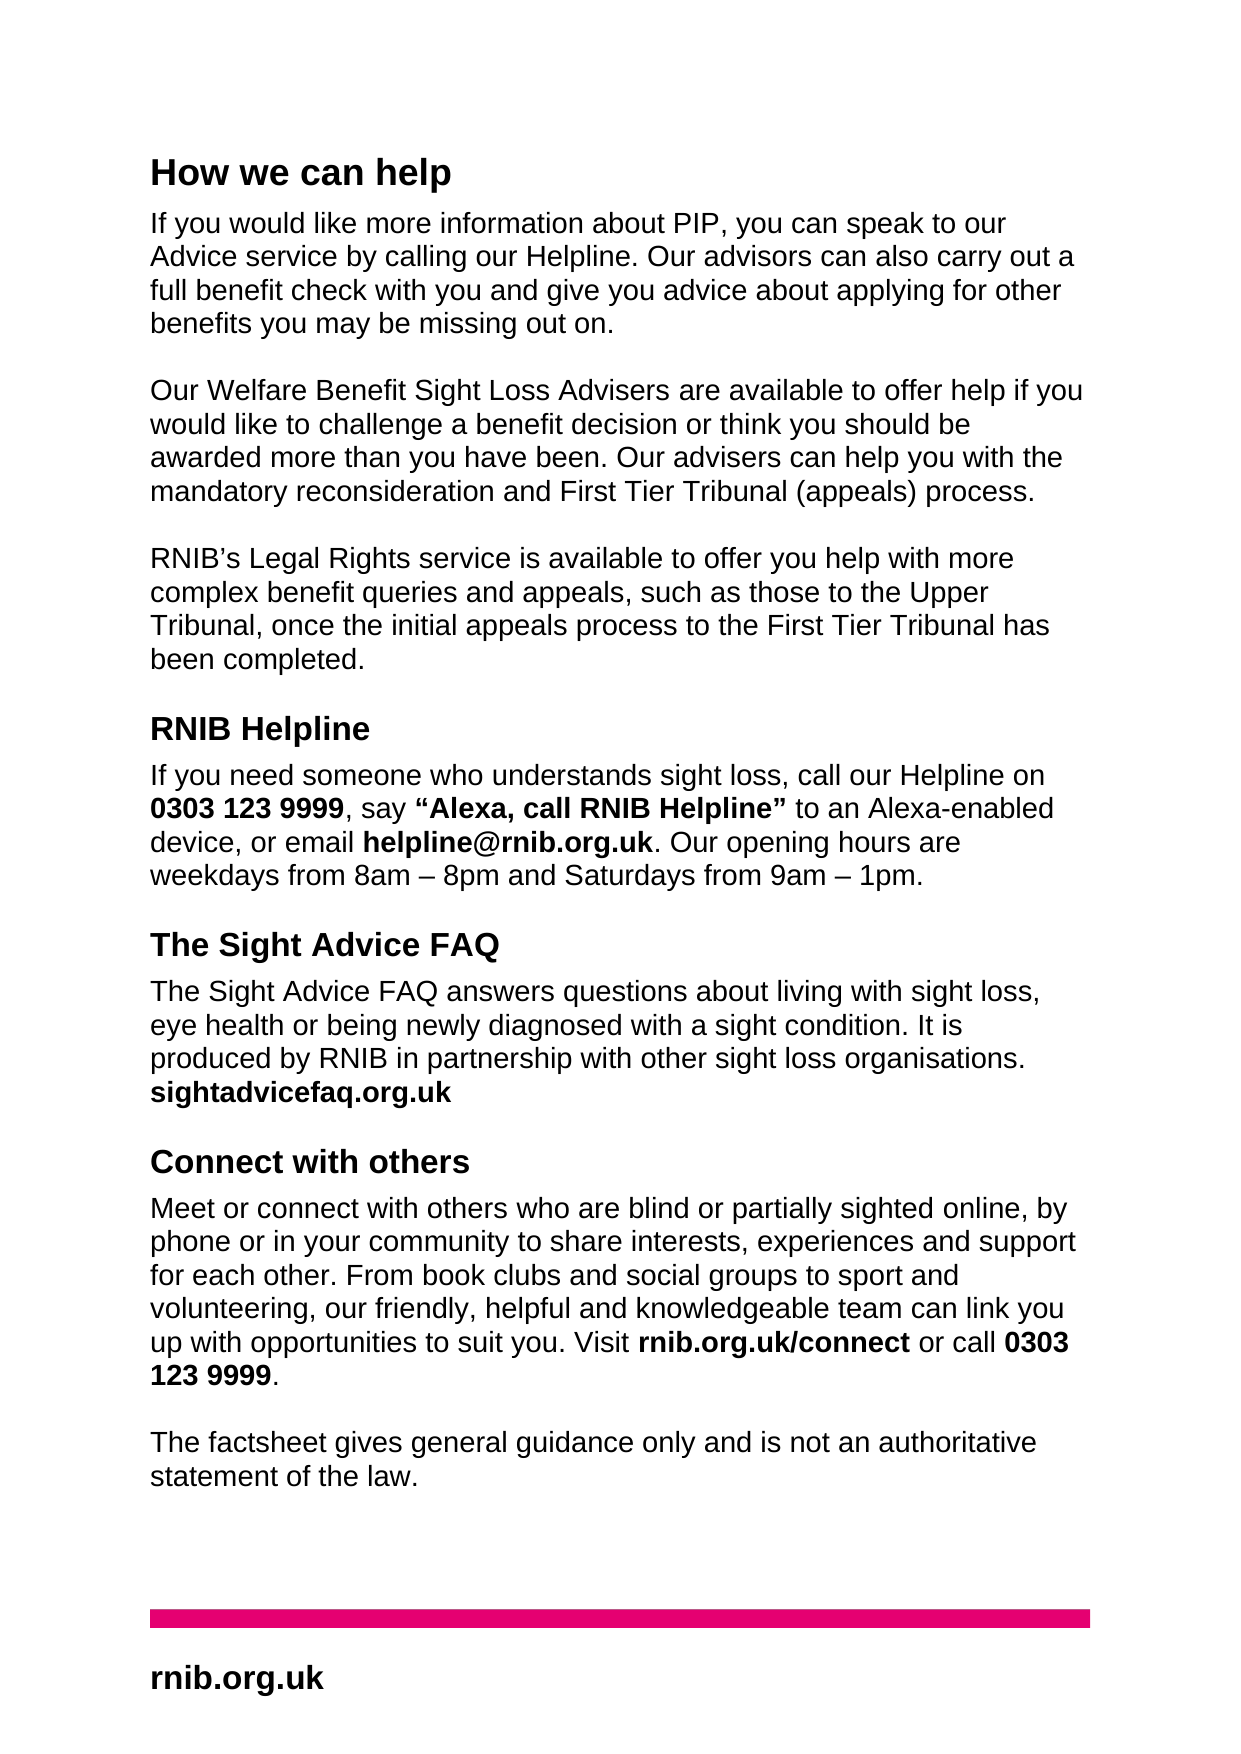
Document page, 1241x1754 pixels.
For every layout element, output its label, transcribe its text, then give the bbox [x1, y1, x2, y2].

subtitle Connect with others [150, 1142, 1090, 1180]
text If you need someone who understands sight loss, call our Helpline on 0303 123 9999, say “Alexa, call RNIB Helpline” to an Alexa-enabled device, or email helpline@rnib.org.uk. Our opening hours are weekdays from 8am – 8pm and Saturdays from 9am – 1pm. [150, 758, 1090, 892]
text Our Welfare Benefit Sight Loss Advisers are available to offer help if you would like to challenge a benefit decision or think you should be awarded more than you have been. Our advisers can help you with the mandatory reconsideration and First Tier Tribunal (appeals) process. [150, 373, 1090, 507]
subtitle The Sight Advice FAQ [150, 925, 1090, 964]
text The factsheet gives general guidance only and is not an authoritative statement of the law. [150, 1426, 1090, 1493]
text If you would like more information about PIP, you can speak to our Advice service by calling our Helpline. Our advisors can also carry out a full benefit check with you and give you advice about applying for other benefits you may be missing out on. [150, 206, 1090, 340]
text Meet or connect with others who are blind or partially sighted online, by phone or in your community to share interests, experiences and support for each other. From book clubs and social groups to sport and volunteering, our friendly, helpful and knowledgeable team can link you up with opportunities to suit you. Visit rnib.org.uk/connect or call 0303 123 9999. [150, 1191, 1090, 1392]
text RNIB’s Legal Rights service is available to offer you help with more complex benefit queries and appeals, such as those to the Upper Tribunal, once the initial appeals process to the First Tier Tribunal has been completed. [150, 541, 1090, 675]
text The Sight Advice FAQ answers questions about living with sight loss, eye health or being newly diagnosed with a sight condition. It is produced by RNIB in partnership with other sight loss organisations. sightadvicefaq.org.uk [150, 974, 1090, 1108]
subtitle RNIB Helpline [150, 709, 1090, 747]
picture [150, 1608, 1091, 1628]
subtitle How we can help [150, 150, 1090, 193]
